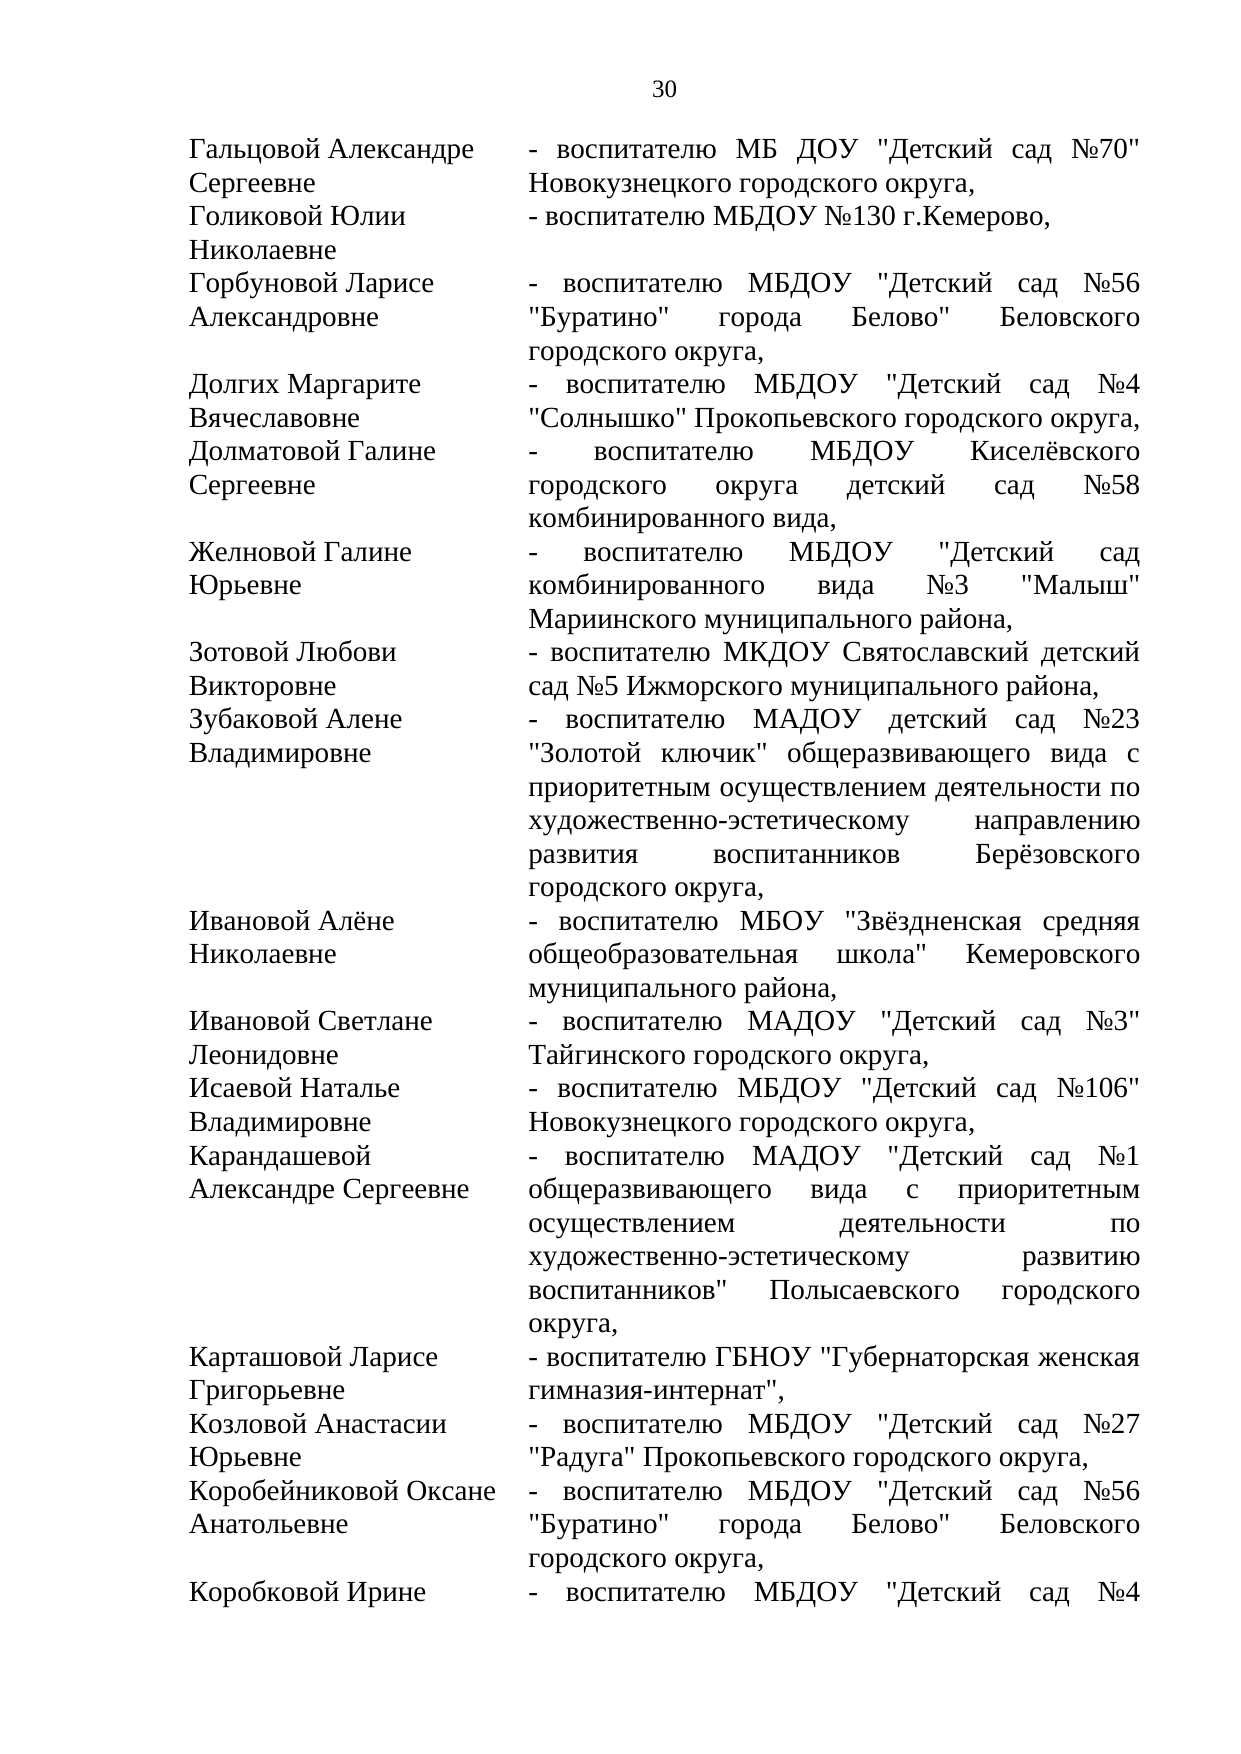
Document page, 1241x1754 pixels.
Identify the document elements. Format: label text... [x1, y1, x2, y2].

table_cell - воспитателю МБДОУ "Детский сад №56 "Буратино" города Белово" Беловского городского округа, [517, 266, 1152, 366]
table_cell - воспитателю МБДОУ "Детский сад №4 "Солнышко" Прокопьевского городского округа, [517, 366, 1152, 433]
table_cell Козловой Анастасии Юрьевне [177, 1406, 517, 1473]
table_cell - воспитателю МАДОУ детский сад №23 "Золотой ключик" общеразвивающего вида с приоритетным осуществлением деятельности по художественно-эстетическому направлению развития воспитанников Берёзовского городского округа, [517, 702, 1152, 903]
table_cell Зотовой Любови Викторовне [177, 635, 517, 702]
table_cell Долгих Маргарите Вячеславовне [177, 366, 517, 433]
table_cell Ивановой Алёне Николаевне [177, 903, 517, 1003]
table_cell Карандашевой Александре Сергеевне [177, 1138, 517, 1339]
table_cell - воспитателю МКДОУ Святославский детский сад №5 Ижморского муниципального района, [517, 635, 1152, 702]
table_cell - воспитателю ГБНОУ "Губернаторская женская гимназия-интернат", [517, 1339, 1152, 1406]
table_cell Исаевой Наталье Владимировне [177, 1071, 517, 1138]
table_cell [517, 1574, 1152, 1607]
table_cell - воспитателю МБДОУ "Детский сад №106" Новокузнецкого городского округа, [517, 1071, 1152, 1138]
table_cell - воспитателю МАДОУ "Детский сад №3" Тайгинского городского округа, [517, 1004, 1152, 1071]
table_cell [177, 1574, 517, 1607]
table_cell - воспитателю МБДОУ "Детский сад №27 "Радуга" Прокопьевского городского округа, [517, 1406, 1152, 1473]
table_cell - воспитателю МБДОУ №130 г.Кемерово, [517, 199, 1152, 266]
table_cell - воспитателю МАДОУ "Детский сад №1 общеразвивающего вида с приоритетным осуществлением деятельности по художественно-эстетическому развитию воспитанников" Полысаевского городского округа, [517, 1138, 1152, 1339]
table_cell Зубаковой Алене Владимировне [177, 702, 517, 903]
table_cell - воспитателю МБДОУ "Детский сад №56 "Буратино" города Белово" Беловского городского округа, [517, 1473, 1152, 1574]
table_cell - воспитателю МБДОУ Киселёвского городского округа детский сад №58 комбинированного вида, [517, 433, 1152, 534]
table_cell Голиковой Юлии Николаевне [177, 199, 517, 266]
table_cell Долматовой Галине Сергеевне [177, 433, 517, 534]
table_cell Гальцовой Александре Сергеевне [177, 131, 517, 198]
table_cell - воспитателю МБОУ "Звёздненская средняя общеобразовательная школа" Кемеровского муниципального района, [517, 903, 1152, 1003]
table_cell - воспитателю МБДОУ "Детский сад комбинированного вида №3 "Малыш" Мариинского муниципального района, [517, 534, 1152, 634]
table_cell Карташовой Ларисе Григорьевне [177, 1339, 517, 1406]
table_cell Коробейниковой Оксане Анатольевне [177, 1473, 517, 1574]
table_cell Ивановой Светлане Леонидовне [177, 1004, 517, 1071]
table_cell Горбуновой Ларисе Александровне [177, 266, 517, 366]
table_cell - воспитателю МБ ДОУ "Детский сад №70" Новокузнецкого городского округа, [517, 131, 1152, 198]
table_cell Желновой Галине Юрьевне [177, 534, 517, 634]
